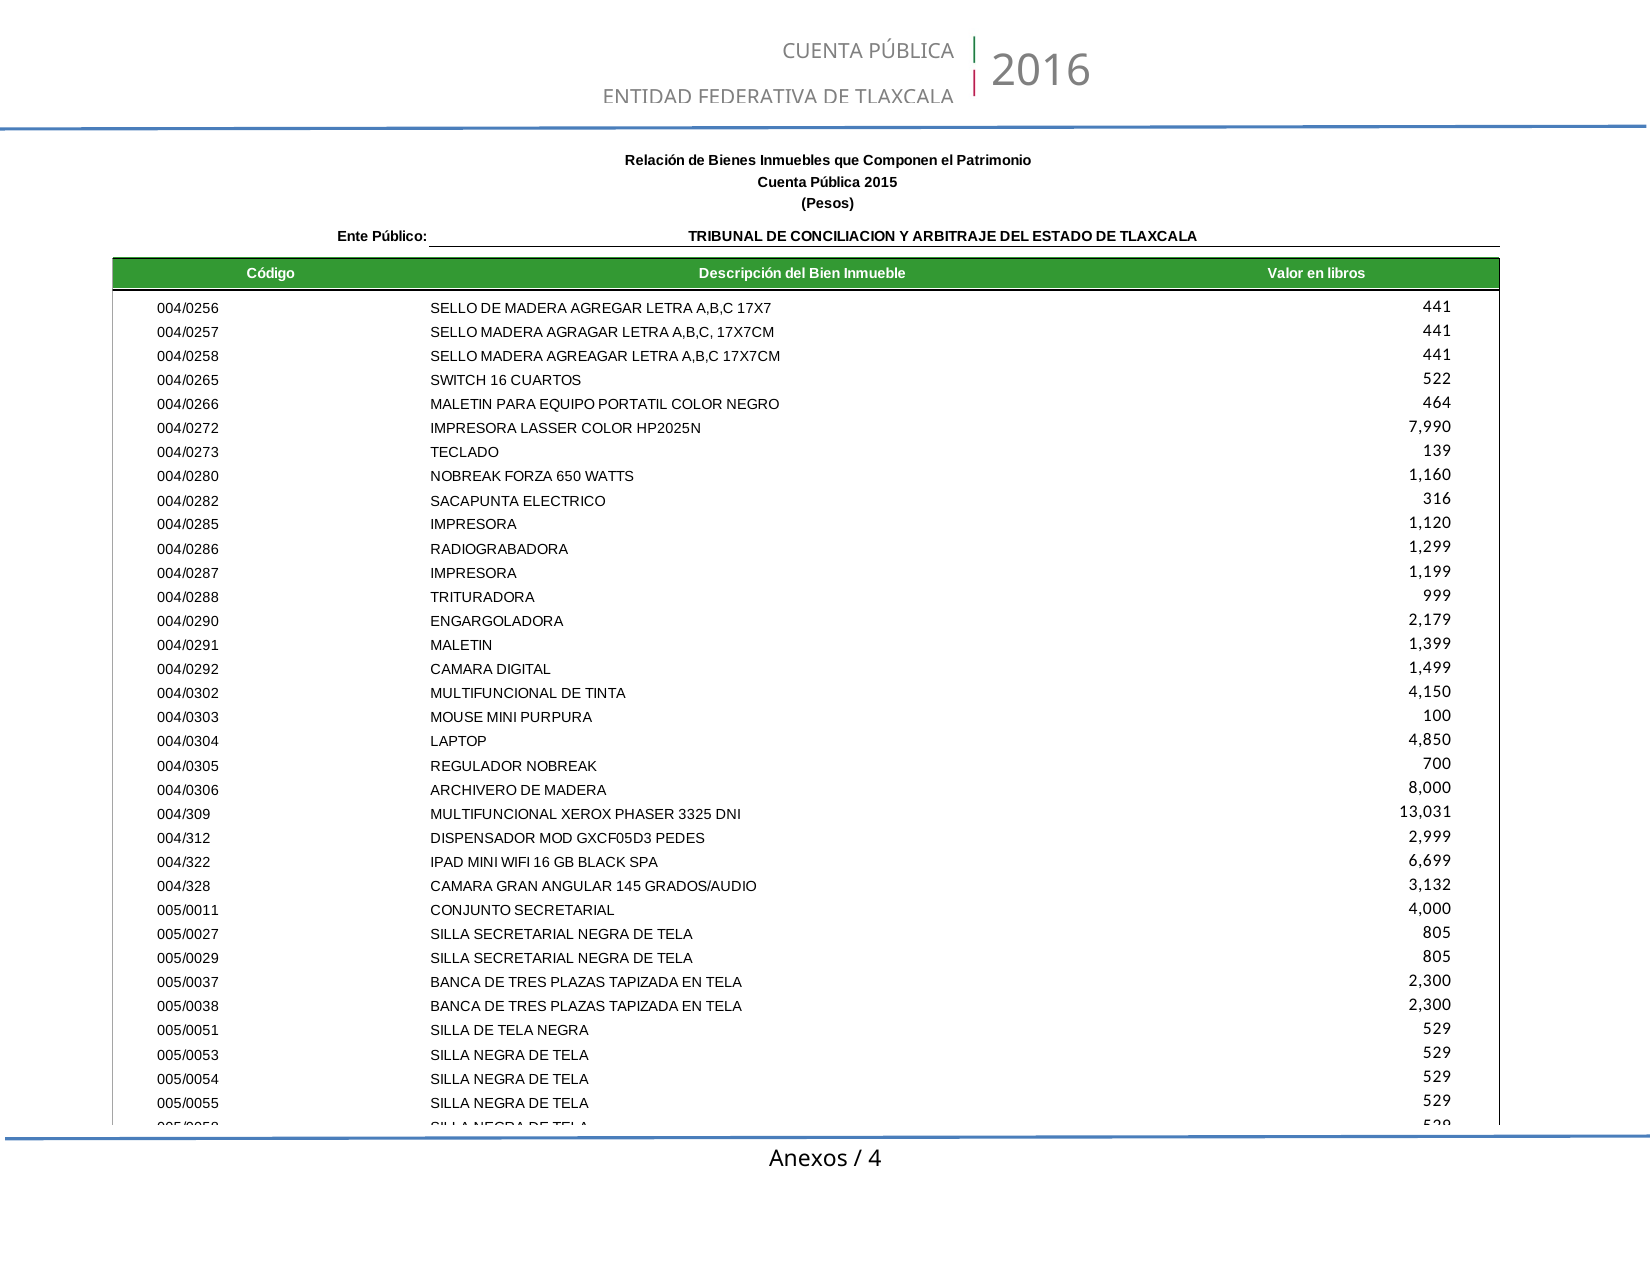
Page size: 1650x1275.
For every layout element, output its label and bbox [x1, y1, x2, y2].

picture [968, 28, 985, 99]
